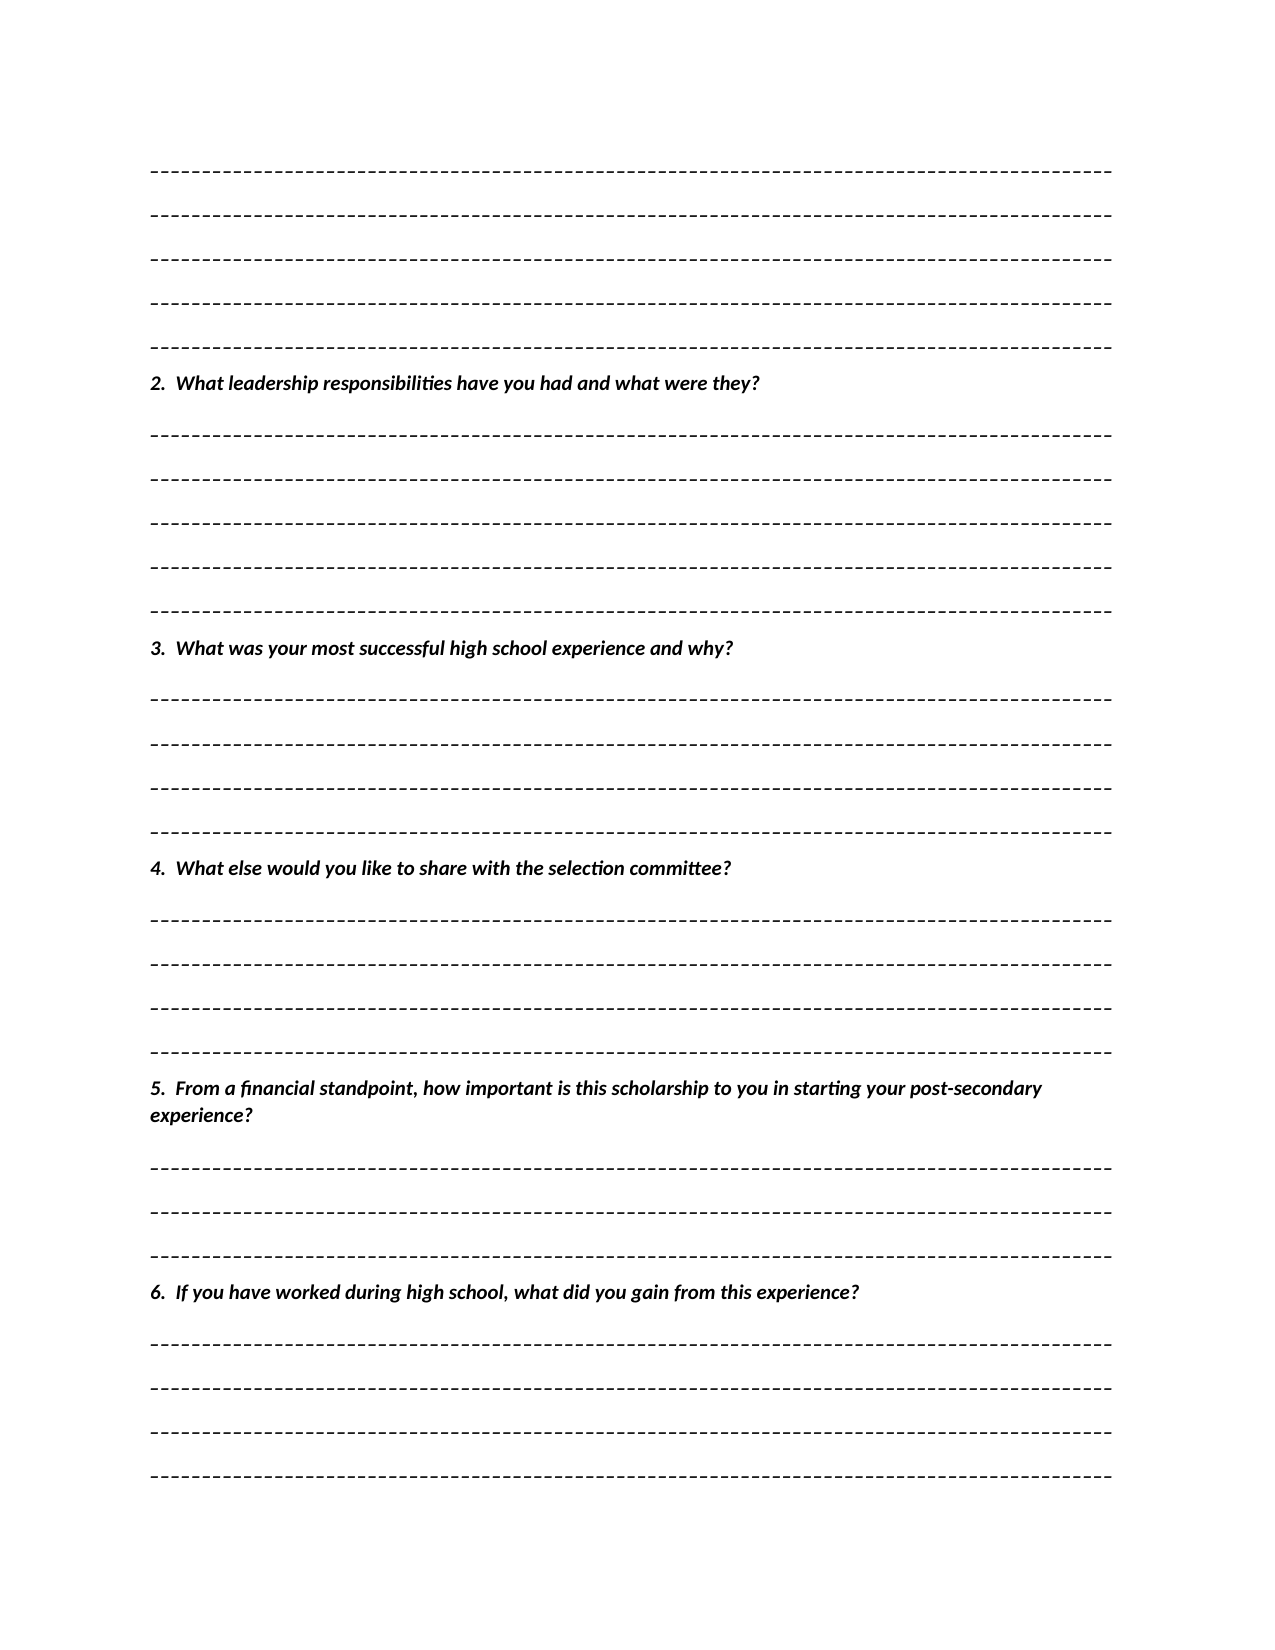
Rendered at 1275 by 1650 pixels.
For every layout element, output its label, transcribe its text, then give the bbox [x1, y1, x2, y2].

text 4. What else would you like to share with the selection committee? [150, 855, 1125, 880]
text 5. From a financial standpoint, how important is this scholarship to you in starting your post-secondary experience? [150, 1075, 1125, 1128]
text _____________________________________________________________________________________________ [150, 987, 1125, 1013]
text _____________________________________________________________________________________________ [150, 723, 1125, 748]
text 6. If you have worked during high school, what did you gain from this experience? [150, 1279, 1125, 1304]
text _____________________________________________________________________________________________ [150, 547, 1125, 572]
text _____________________________________________________________________________________________ [150, 899, 1125, 924]
text _____________________________________________________________________________________________ [150, 414, 1125, 440]
text _____________________________________________________________________________________________ [150, 1323, 1125, 1348]
text _____________________________________________________________________________________________ [150, 591, 1125, 616]
text _____________________________________________________________________________________________ [150, 458, 1125, 484]
text _____________________________________________________________________________________________ [150, 1235, 1125, 1260]
text _____________________________________________________________________________________________ [150, 679, 1125, 704]
text _____________________________________________________________________________________________ [150, 1191, 1125, 1216]
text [150, 150, 1125, 175]
text _____________________________________________________________________________________________ [150, 1411, 1125, 1437]
text 3. What was your most successful high school experience and why? [150, 635, 1125, 660]
text _____________________________________________________________________________________________ [150, 1367, 1125, 1392]
text _____________________________________________________________________________________________ [150, 1031, 1125, 1057]
text _____________________________________________________________________________________________ [150, 238, 1125, 263]
text _____________________________________________________________________________________________ [150, 1455, 1125, 1481]
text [150, 194, 1125, 219]
text _____________________________________________________________________________________________ [150, 811, 1125, 836]
text _____________________________________________________________________________________________ [150, 943, 1125, 968]
text _____________________________________________________________________________________________ [150, 502, 1125, 528]
text _____________________________________________________________________________________________ [150, 326, 1125, 352]
text _____________________________________________________________________________________________ [150, 767, 1125, 792]
text _____________________________________________________________________________________________ [150, 282, 1125, 308]
text _____________________________________________________________________________________________ [150, 1147, 1125, 1172]
text 2. What leadership responsibilities have you had and what were they? [150, 370, 1125, 396]
